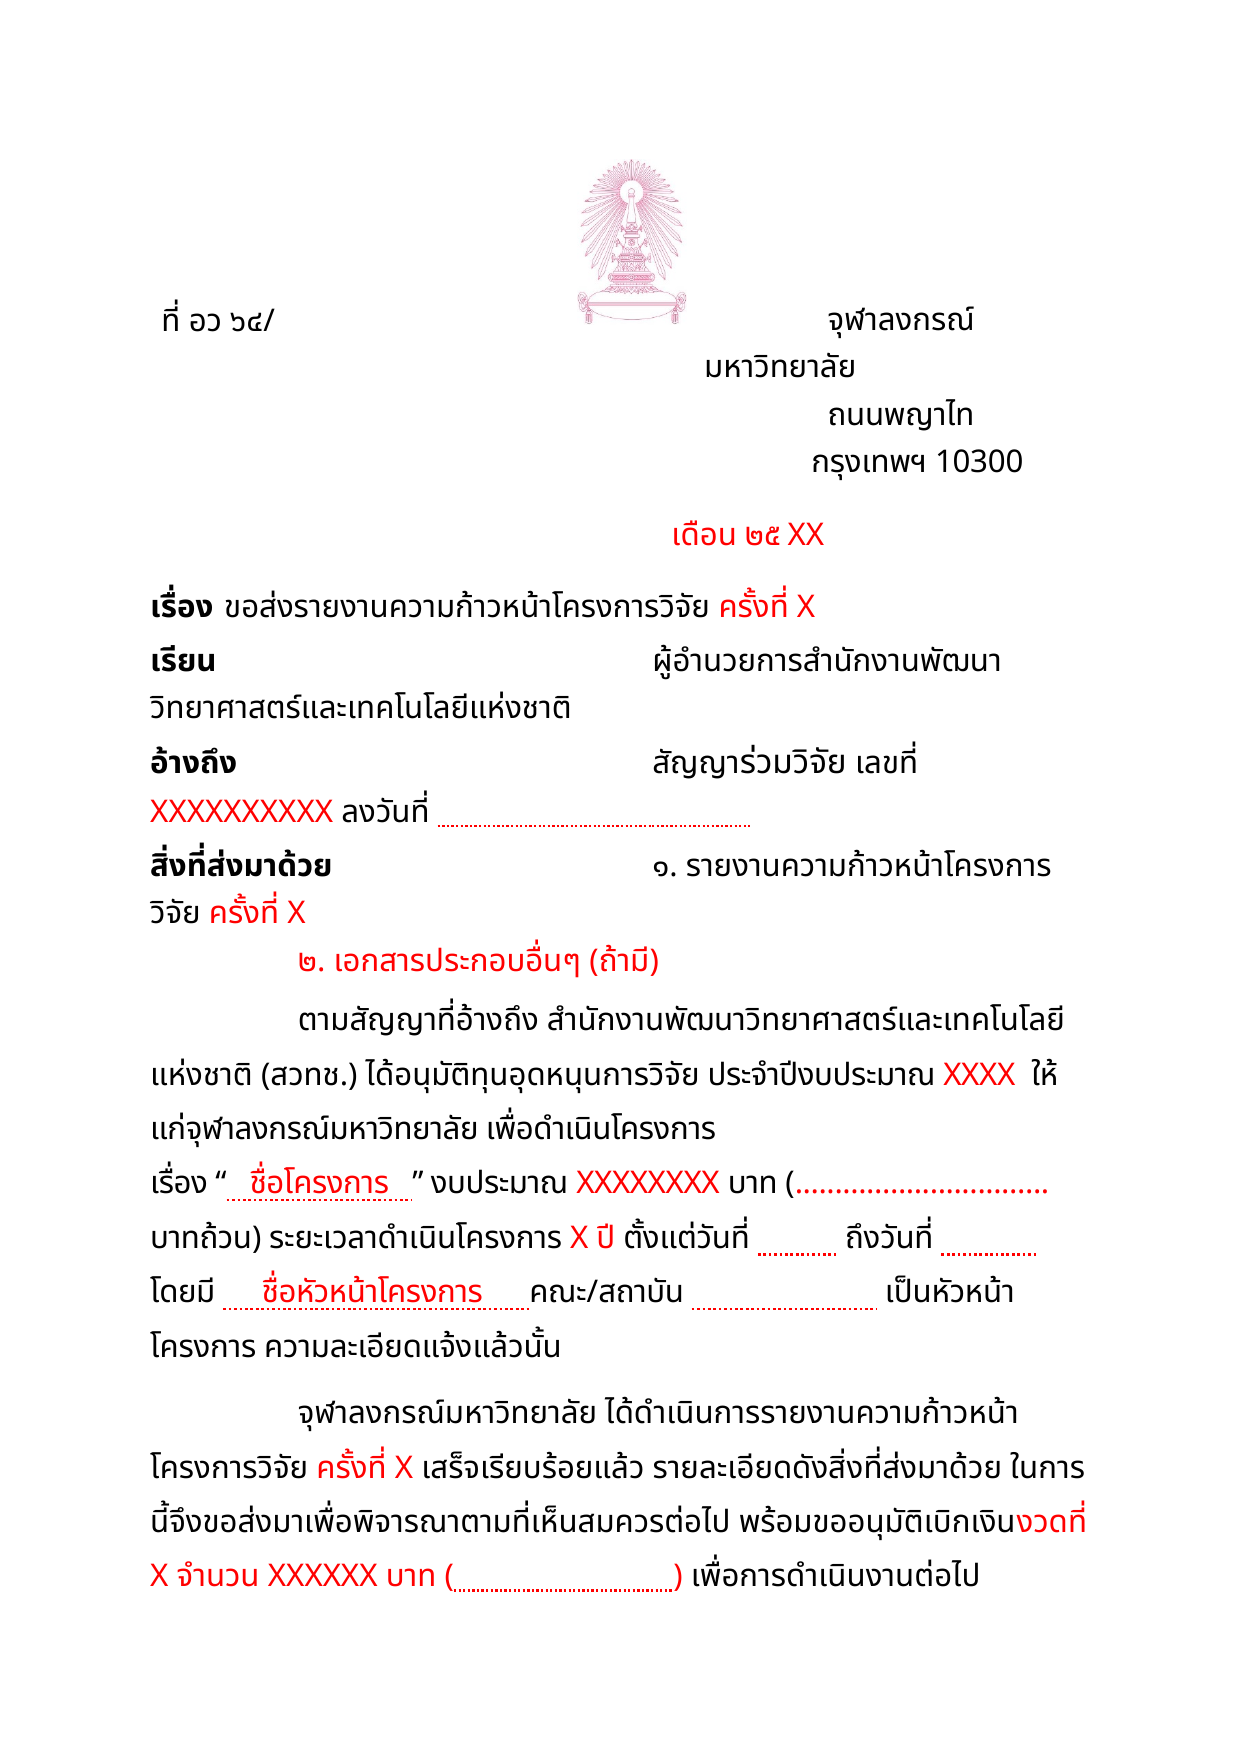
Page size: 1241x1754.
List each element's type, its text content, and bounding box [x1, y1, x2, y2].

table_header จุฬาลงกรณ์มหาวิทยาลัย ถนนพญาไท กรุงเทพฯ 10300 [693, 150, 1092, 487]
text จุฬาลงกรณ์มหาวิทยาลัย ได้ดำเนินการรายงานความก้าวหน้าโครงการวิจัย ครั้งที่ X เสร็จเรียบร้อยแล้ว รายละเอียดดังสิ่งที่ส่งมาด้วย ในการนี้จึงขอส่งมาเพื่อพิจารณาตามที่เห็นสมควรต่อไป พร้อมขออนุมัติเบิกเงินงวดที่ X จำนวน XXXXXX บาท ( ) เพื่อการดำเนินงานต่อไป [150, 1391, 1090, 1601]
text ตามสัญญาที่อ้างถึง สำนักงานพัฒนาวิทยาศาสตร์และเทคโนโลยีแห่งชาติ (สวทช.) ได้อนุมัติทุนอุดหนุนการวิจัย ประจำปีงบประมาณ XXXX ให้แก่จุฬาลงกรณ์มหาวิทยาลัย เพื่อดำเนินโครงการ เรื่อง “ ชื่อโครงการ ” งบประมาณ XXXXXXXX บาท (................................ บาทถ้วน) ระยะเวลาดำเนินโครงการ X ปี ตั้งแต่วันที่ ถึงวันที่ โดยมี ชื่อหัวหน้าโครงการ คณะ/สถาบัน เป็นหัวหน้าโครงการ ความละเอียดแจ้งแล้วนั้น [150, 998, 1090, 1371]
text อ้างถึง สัญญาร่วมวิจัย เลขที่ XXXXXXXXXX ลงวันที่ [150, 738, 1090, 836]
text เดือน ๒๕XX [150, 512, 1162, 559]
text เรื่อง ขอส่งรายงานความก้าวหน้าโครงการวิจัย ครั้งที่ X [150, 584, 1090, 632]
table_header [518, 150, 693, 487]
text เรียน ผู้อำนวยการสำนักงานพัฒนาวิทยาศาสตร์และเทคโนโลยีแห่งชาติ [150, 638, 1090, 732]
table_header ที่ อว ๖๔/ [150, 150, 517, 487]
picture [577, 159, 687, 325]
text สิ่งที่ส่งมาด้วย ๑. รายงานความก้าวหน้าโครงการวิจัย ครั้งที่ X ๒. เอกสารประกอบอื่นๆ (ถ้ามี) [150, 843, 1090, 985]
